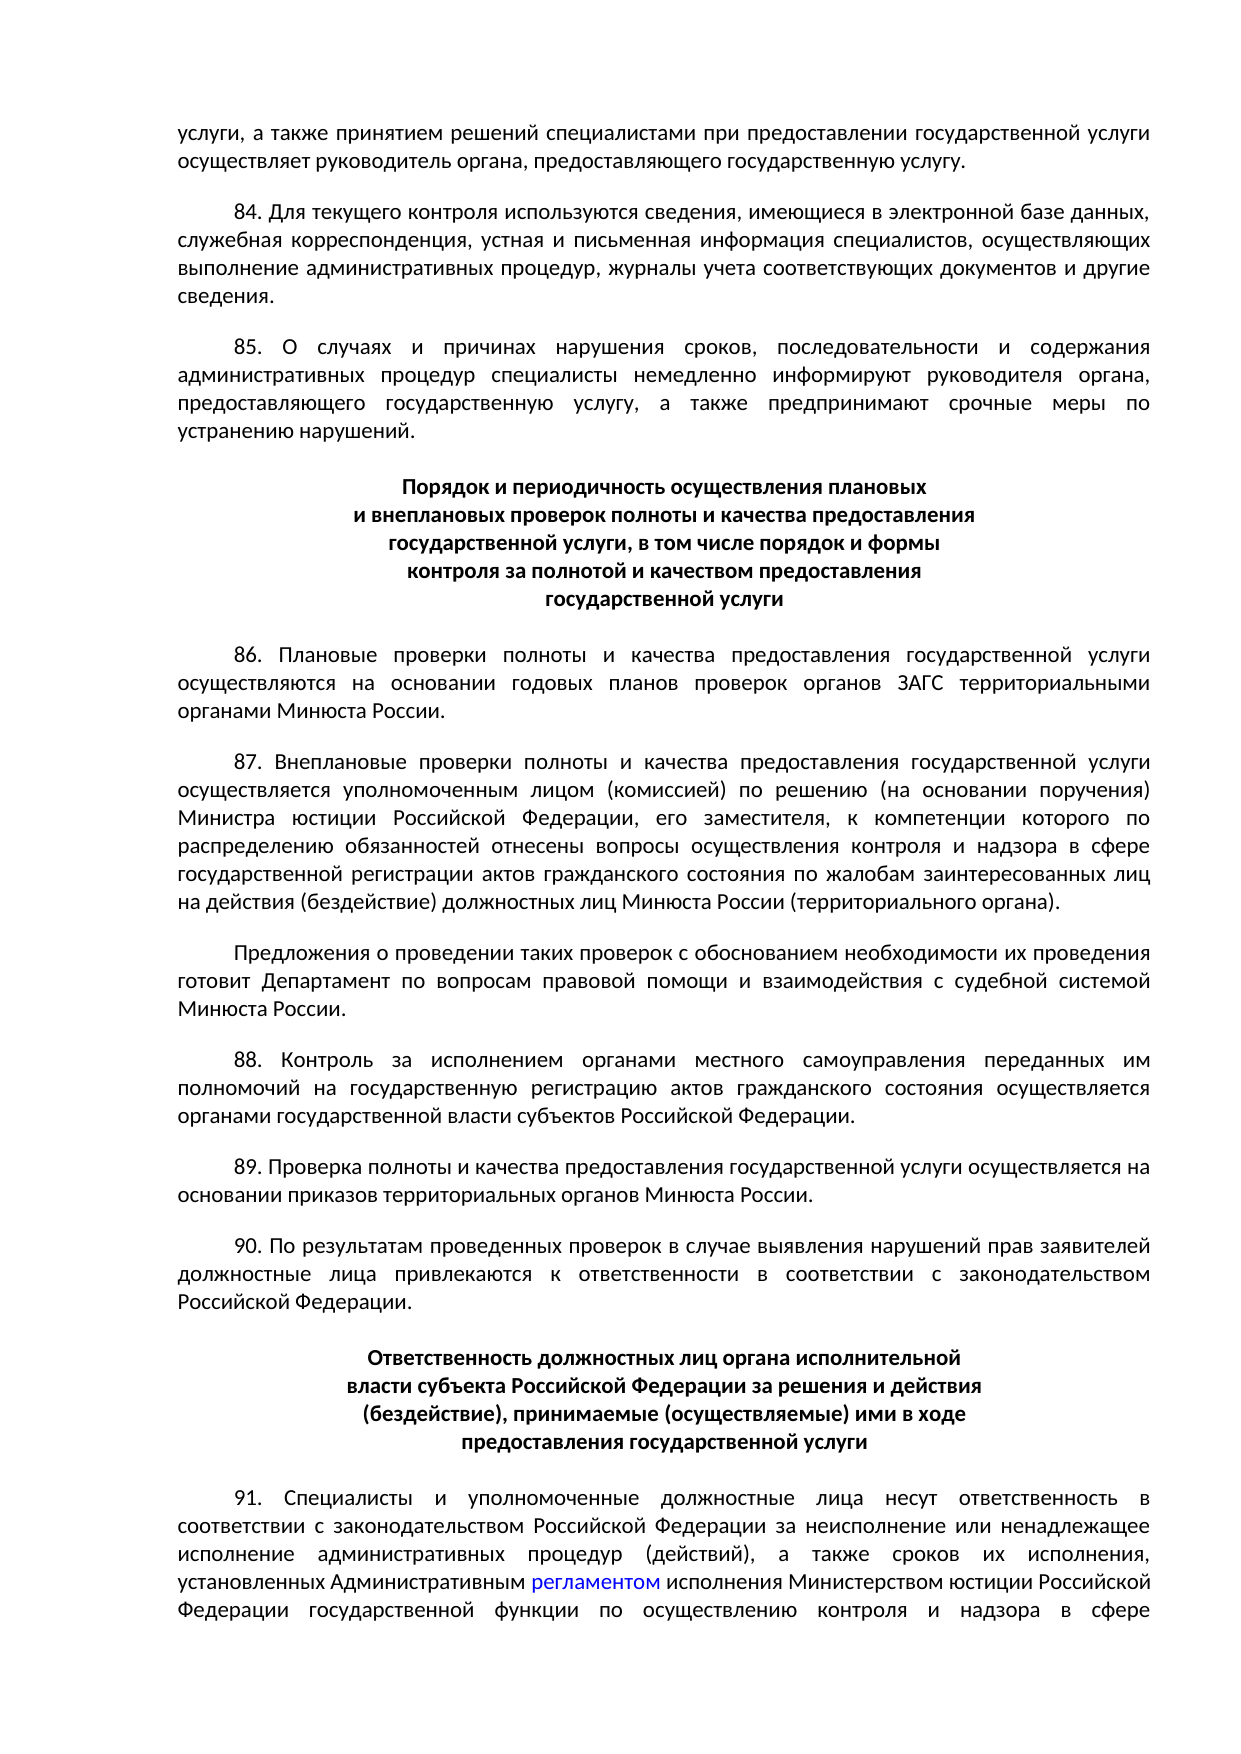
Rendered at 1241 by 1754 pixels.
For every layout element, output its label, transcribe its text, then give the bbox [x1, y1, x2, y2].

text 90. По результатам проведенных проверок в случае выявления нарушений прав заявителей должностные лица привлекаются к ответственности в соответствии с законодательством Российской Федерации. [177, 1231, 1152, 1315]
text (бездействие), принимаемые (осуществляемые) ими в ходе [177, 1399, 1152, 1427]
text и внеплановых проверок полноты и качества предоставления [177, 500, 1152, 528]
text 87. Внеплановые проверки полноты и качества предоставления государственной услуги осуществляется уполномоченным лицом (комиссией) по решению (на основании поручения) Министра юстиции Российской Федерации, его заместителя, к компетенции которого по распределению обязанностей отнесены вопросы осуществления контроля и надзора в сфере государственной регистрации актов гражданского состояния по жалобам заинтересованных лиц на действия (бездействие) должностных лиц Минюста России (территориального органа). [177, 747, 1152, 915]
text предоставления государственной услуги [177, 1427, 1152, 1455]
text государственной услуги, в том числе порядок и формы [177, 528, 1152, 556]
text Ответственность должностных лиц органа исполнительной [177, 1343, 1152, 1371]
text государственной услуги [177, 584, 1152, 612]
text 86. Плановые проверки полноты и качества предоставления государственной услуги осуществляются на основании годовых планов проверок органов ЗАГС территориальными органами Минюста России. [177, 640, 1152, 724]
text контроля за полнотой и качеством предоставления [177, 556, 1152, 584]
text Порядок и периодичность осуществления плановых [177, 472, 1152, 500]
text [177, 118, 1152, 174]
text 84. Для текущего контроля используются сведения, имеющиеся в электронной базе данных, служебная корреспонденция, устная и письменная информация специалистов, осуществляющих выполнение административных процедур, журналы учета соответствующих документов и другие сведения. [177, 197, 1152, 309]
text Предложения о проведении таких проверок с обоснованием необходимости их проведения готовит Департамент по вопросам правовой помощи и взаимодействия с судебной системой Минюста России. [177, 938, 1152, 1022]
text 88. Контроль за исполнением органами местного самоуправления переданных им полномочий на государственную регистрацию актов гражданского состояния осуществляется органами государственной власти субъектов Российской Федерации. [177, 1045, 1152, 1129]
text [177, 1483, 1152, 1623]
text 89. Проверка полноты и качества предоставления государственной услуги осуществляется на основании приказов территориальных органов Минюста России. [177, 1152, 1152, 1208]
text 85. О случаях и причинах нарушения сроков, последовательности и содержания административных процедур специалисты немедленно информируют руководителя органа, предоставляющего государственную услугу, а также предпринимают срочные меры по устранению нарушений. [177, 332, 1152, 444]
text власти субъекта Российской Федерации за решения и действия [177, 1371, 1152, 1399]
